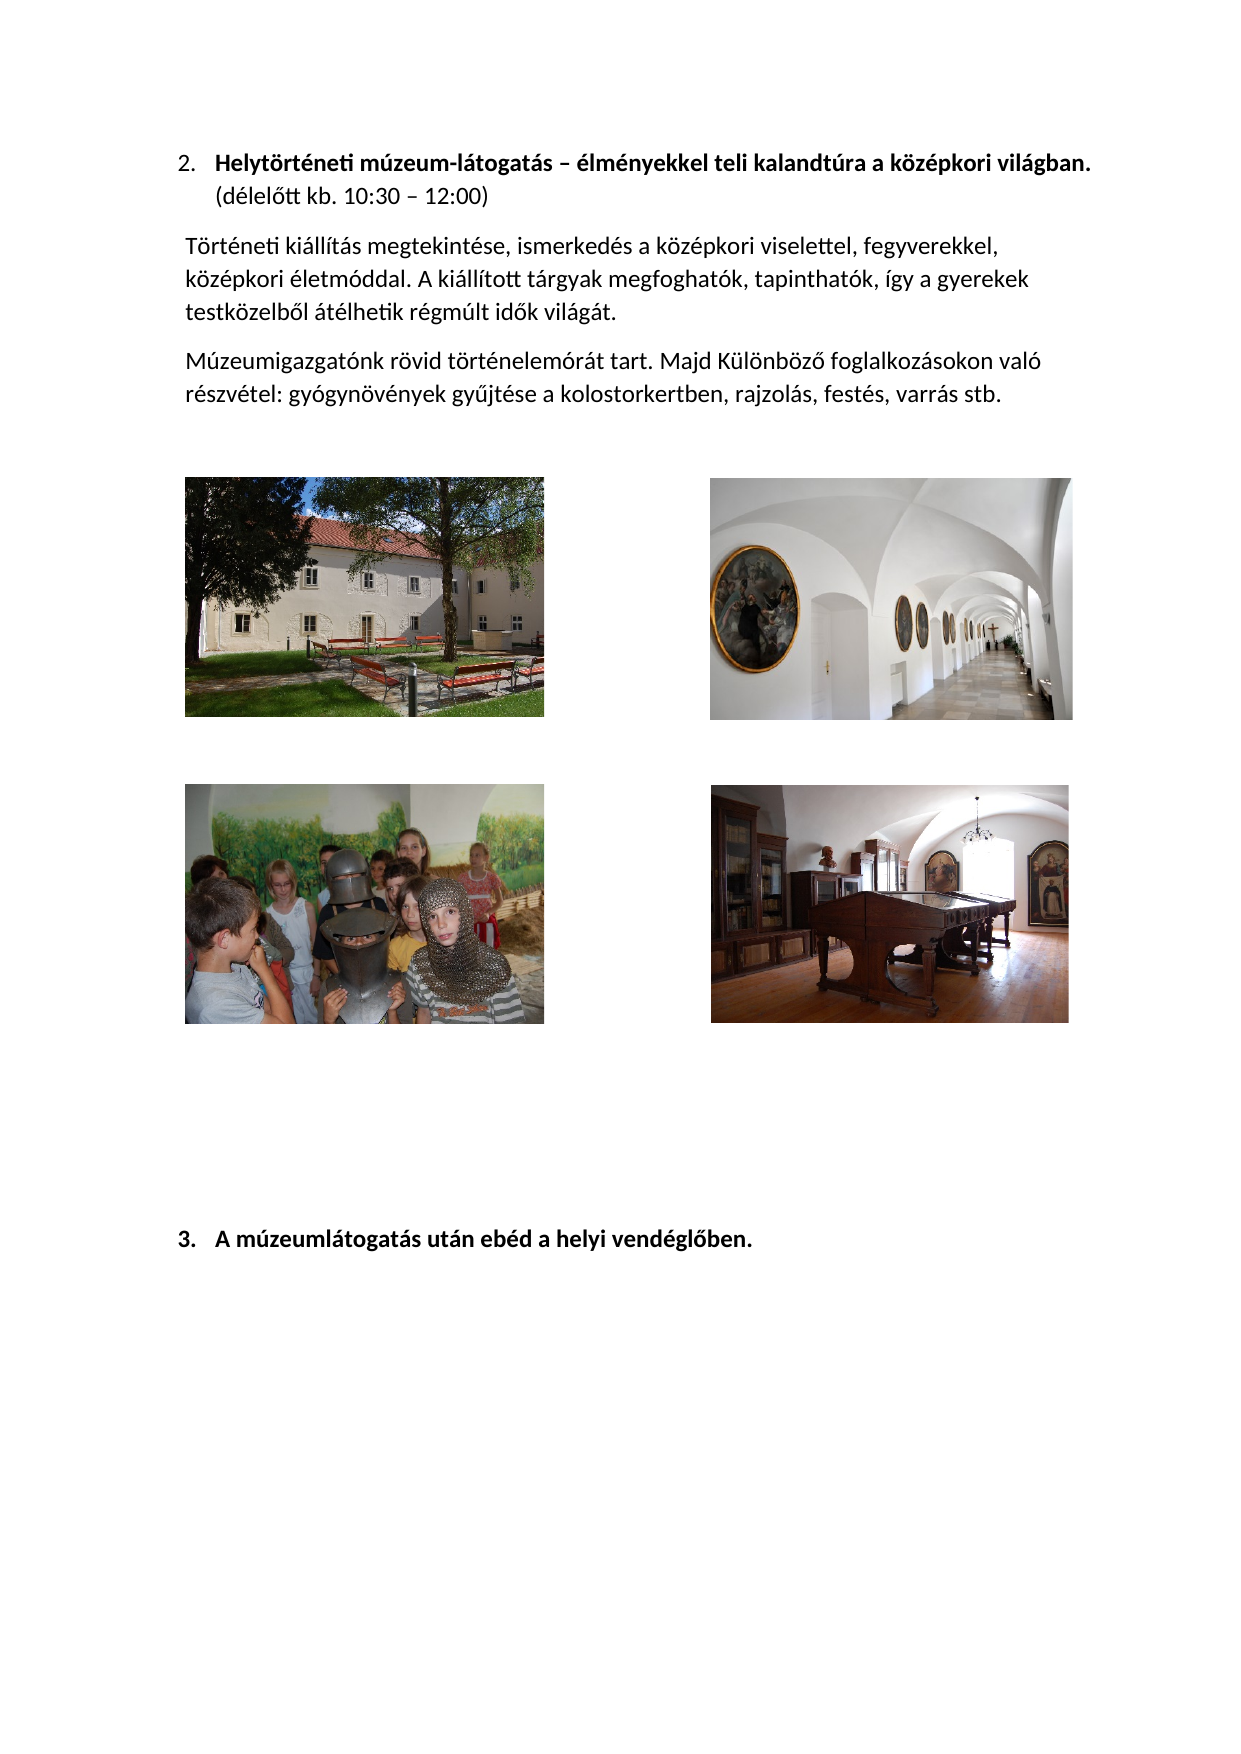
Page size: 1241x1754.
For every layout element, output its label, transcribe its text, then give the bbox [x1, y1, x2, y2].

picture [185, 477, 545, 717]
picture [710, 478, 1073, 720]
list Helytörténeti múzeum-látogatás – élményekkel teli kalandtúra a középkori világban. (délelőtt kb. 10:30 – 12:00) [177, 148, 1093, 211]
list A múzeumlátogatás után ebéd a helyi vendéglőben. [177, 1223, 1093, 1254]
picture [185, 784, 545, 1024]
text Történeti kiállítás megtekintése, ismerkedés a középkori viselettel, fegyverekkel, középkori életmóddal. A kiállított tárgyak megfoghatók, tapinthatók, így a gyerekek testközelből átélhetik régmúlt idők világát. [185, 230, 1093, 326]
picture [711, 785, 1069, 1023]
text Múzeumigazgatónk rövid történelemórát tart. Majd Különböző foglalkozásokon való részvétel: gyógynövények gyűjtése a kolostorkertben, rajzolás, festés, varrás stb. [185, 346, 1093, 409]
